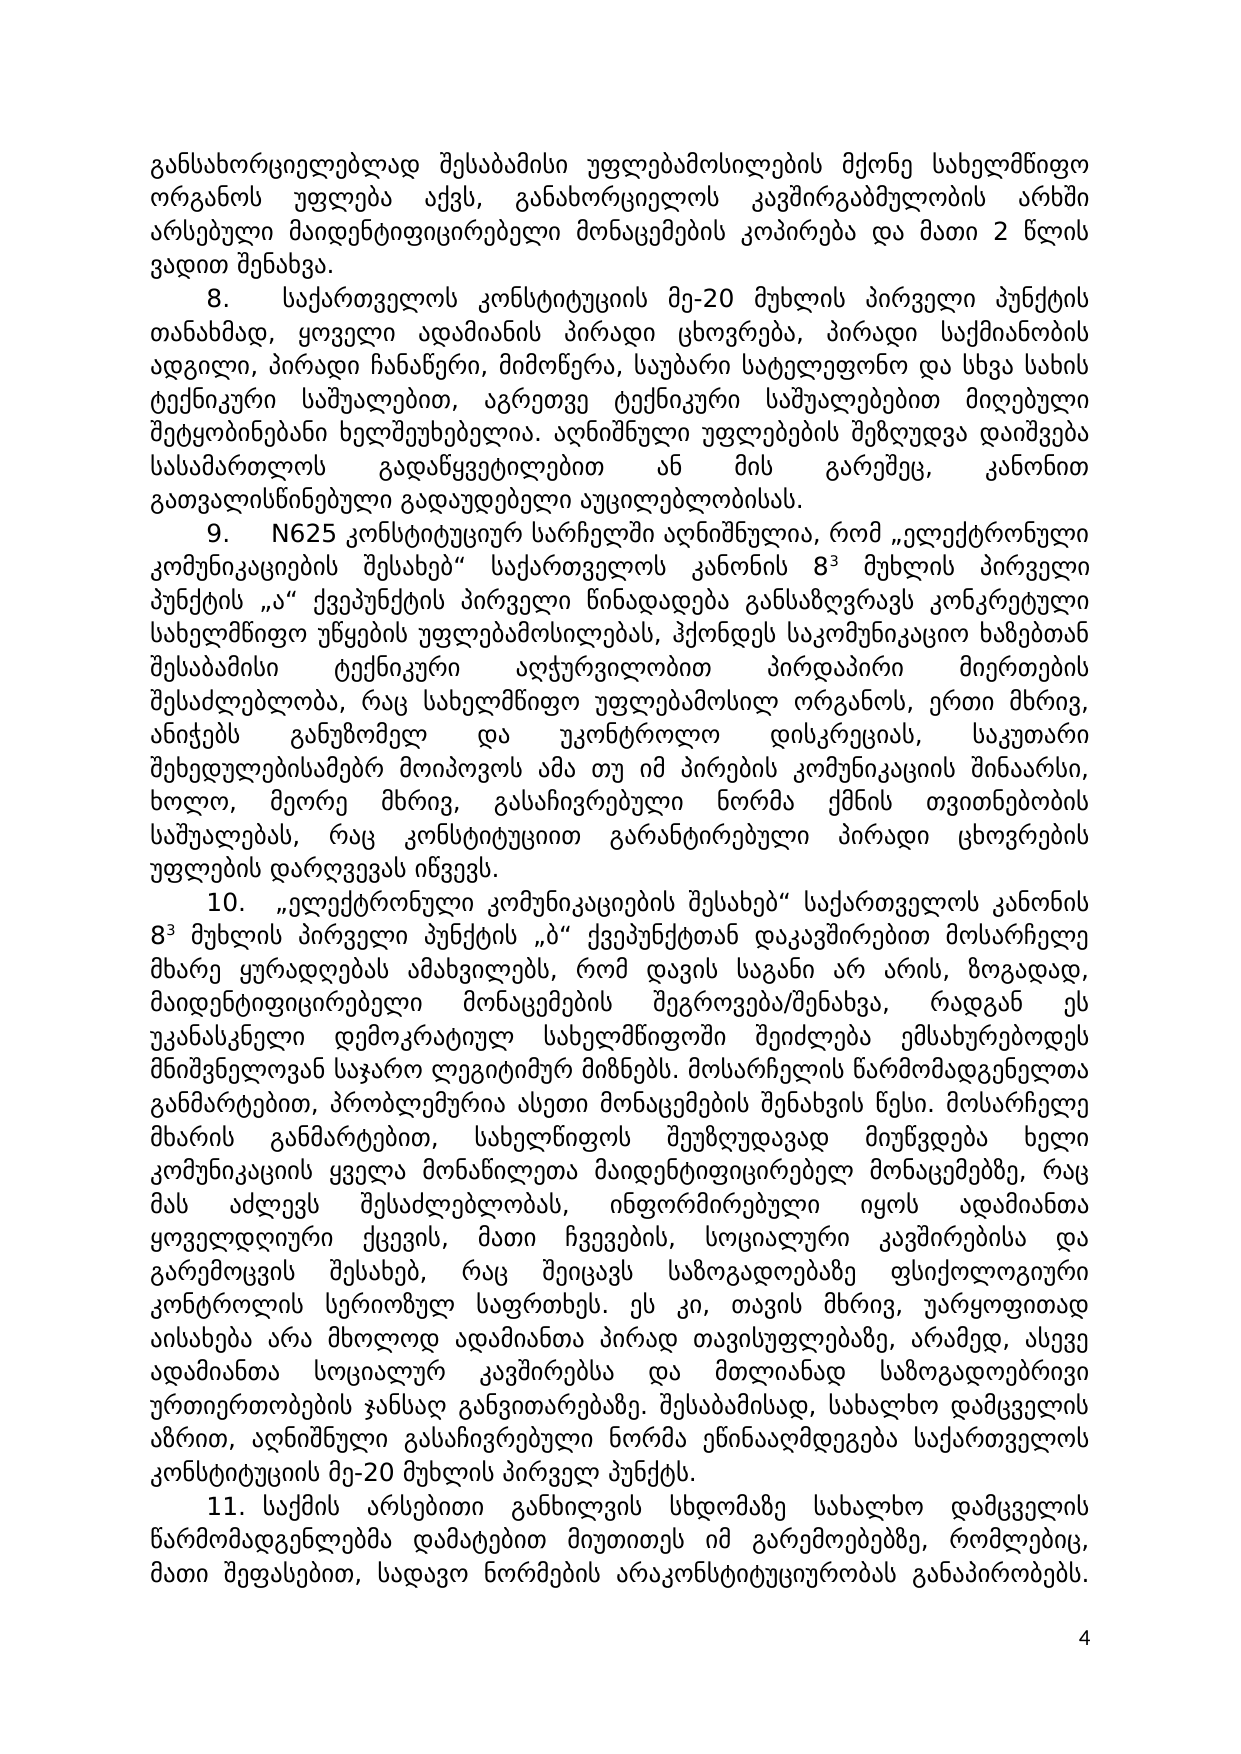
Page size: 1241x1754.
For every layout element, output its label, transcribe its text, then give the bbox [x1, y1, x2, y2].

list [150, 1492, 1090, 1588]
list „ელექტრონული კომუნიკაციების შესახებ“ საქართველოს კანონის 83 მუხლის პირველი პუნქტის „ბ“ ქვეპუნქტთან დაკავშირებით მოსარჩელე მხარე ყურადღებას ამახვილებს, რომ დავის საგანი არ არის, ზოგადად, მაიდენტიფიცირებელი მონაცემების შეგროვება/შენახვა, რადგან ეს უკანასკნელი დემოკრატიულ სახელმწიფოში შეიძლება ემსახურებოდეს მნიშვნელოვან საჯარო ლეგიტიმურ მიზნებს. მოსარჩელის წარმომადგენელთა განმარტებით, პრობლემურია ასეთი მონაცემების შენახვის წესი. მოსარჩელე მხარის განმარტებით, სახელწიფოს შეუზღუდავად მიუწვდება ხელი კომუნიკაციის ყველა მონაწილეთა მაიდენტიფიცირებელ მონაცემებზე, რაც მას აძლევს შესაძლებლობას, ინფორმირებული იყოს ადამიანთა ყოველდღიური ქცევის, მათი ჩვევების, სოციალური კავშირებისა და გარემოცვის შესახებ, რაც შეიცავს საზოგადოებაზე ფსიქოლოგიური კონტროლის სერიოზულ საფრთხეს. ეს კი, თავის მხრივ, უარყოფითად აისახება არა მხოლოდ ადამიანთა პირად თავისუფლებაზე, არამედ, ასევე ადამიანთა სოციალურ კავშირებსა და მთლიანად საზოგადოებრივი ურთიერთობების ჯანსაღ განვითარებაზე. შესაბამისად, სახალხო დამცველის აზრით, აღნიშნული გასაჩივრებული ნორმა ეწინააღმდეგება საქართველოს კონსტიტუციის მე-20 მუხლის პირველ პუნქტს. [150, 888, 1090, 1487]
list N625 კონსტიტუციურ სარჩელში აღნიშნულია, რომ „ელექტრონული კომუნიკაციების შესახებ“ საქართველოს კანონის 83 მუხლის პირველი პუნქტის „ა“ ქვეპუნქტის პირველი წინადადება განსაზღვრავს კონკრეტული სახელმწიფო უწყების უფლებამოსილებას, ჰქონდეს საკომუნიკაციო ხაზებთან შესაბამისი ტექნიკური აღჭურვილობით პირდაპირი მიერთების შესაძლებლობა, რაც სახელმწიფო უფლებამოსილ ორგანოს, ერთი მხრივ, ანიჭებს განუზომელ და უკონტროლო დისკრეციას, საკუთარი შეხედულებისამებრ მოიპოვოს ამა თუ იმ პირების კომუნიკაციის შინაარსი, ხოლო, მეორე მხრივ, გასაჩივრებული ნორმა ქმნის თვითნებობის საშუალებას, რაც კონსტიტუციით გარანტირებული პირადი ცხოვრების უფლების დარღვევას იწვევს. [150, 519, 1090, 883]
list საქართველოს კონსტიტუციის მე-20 მუხლის პირველი პუნქტის თანახმად, ყოველი ადამიანის პირადი ცხოვრება, პირადი საქმიანობის ადგილი, პირადი ჩანაწერი, მიმოწერა, საუბარი სატელეფონო და სხვა სახის ტექნიკური საშუალებით, აგრეთვე ტექნიკური საშუალებებით მიღებული შეტყობინებანი ხელშეუხებელია. აღნიშნული უფლებების შეზღუდვა დაიშვება სასამართლოს გადაწყვეტილებით ან მის გარეშეც, კანონით გათვალისწინებული გადაუდებელი აუცილებლობისას. [150, 284, 1090, 514]
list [150, 150, 1090, 280]
